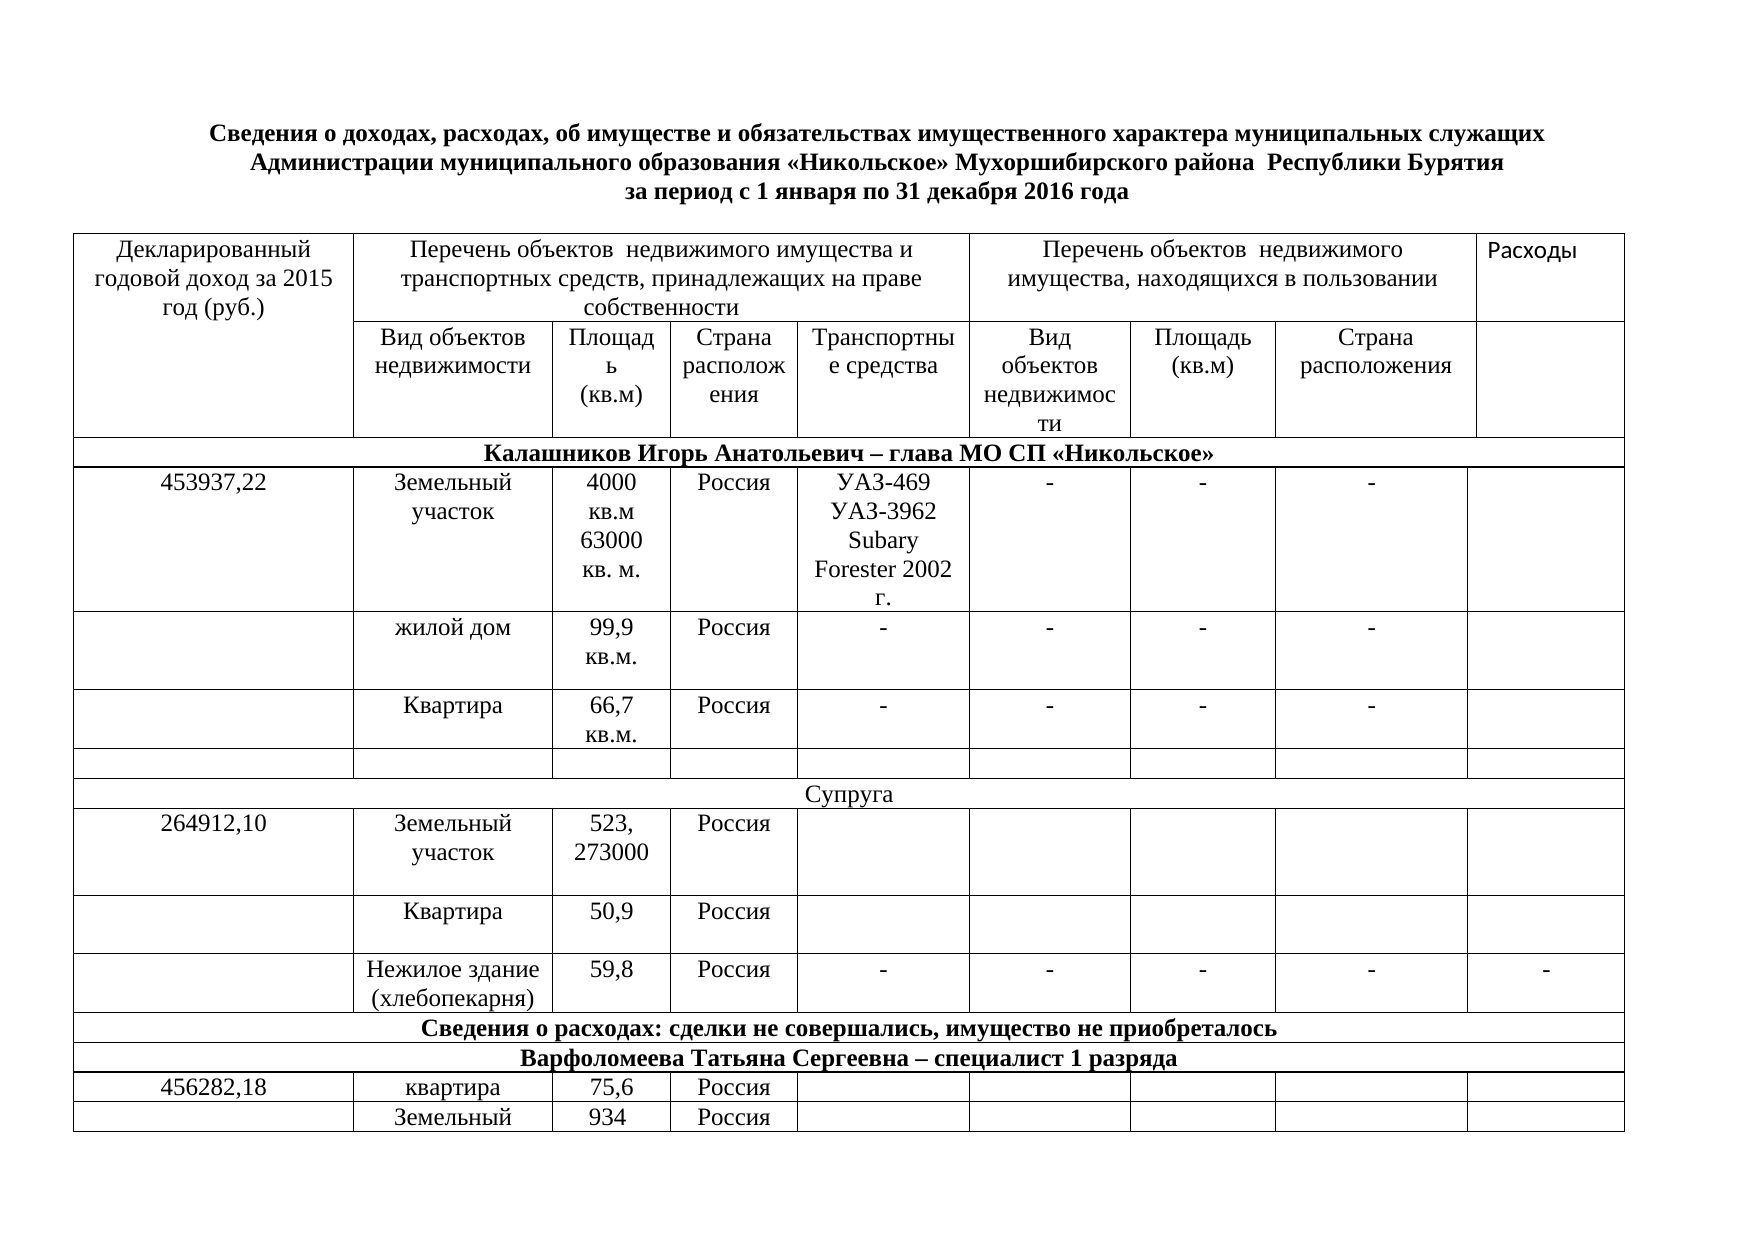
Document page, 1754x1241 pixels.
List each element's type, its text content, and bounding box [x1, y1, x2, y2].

table_cell Земельный участок [354, 468, 552, 611]
table_cell Квартира [354, 690, 552, 748]
table_cell Земельный участок [354, 1102, 552, 1131]
table_cell 456282,18 [74, 1073, 353, 1101]
table_cell [1468, 468, 1624, 611]
table_cell Нежилое здание (хлебопекарня) [354, 954, 552, 1012]
table_cell [1468, 690, 1624, 748]
table_cell Страна расположения [671, 322, 797, 437]
table_cell Площадь (кв.м) [553, 322, 670, 437]
table_cell [798, 809, 969, 895]
table_cell Россия [671, 468, 797, 611]
table_cell квартира [354, 1073, 552, 1101]
table_cell Россия [671, 612, 797, 689]
table_cell [74, 896, 353, 953]
table_cell [74, 690, 353, 748]
table_cell [1131, 809, 1275, 895]
table_cell [1468, 1102, 1624, 1131]
table_cell Россия [671, 896, 797, 953]
table_cell [354, 749, 552, 778]
table_cell [74, 1102, 353, 1131]
table_cell [74, 954, 353, 1012]
table_cell [970, 809, 1130, 895]
table_cell Россия [671, 954, 797, 1012]
table_cell Варфоломеева Татьяна Сергеевна – специалист 1 разряда [74, 1043, 1624, 1071]
table_cell - [1276, 690, 1467, 748]
table_cell жилой дом [354, 612, 552, 689]
table_cell Вид объектов недвижимости [970, 322, 1130, 437]
table_cell [798, 749, 969, 778]
table_cell Россия [671, 809, 797, 895]
table_cell УАЗ-469 УАЗ-3962 Subary Forester 2002 г. [798, 468, 969, 611]
table_cell [1131, 1073, 1275, 1101]
table_cell Супруга [74, 779, 1624, 807]
table_cell [553, 749, 670, 778]
table_header Перечень объектов недвижимого имущества, находящихся в пользовании [970, 234, 1476, 321]
table_cell [74, 612, 353, 689]
text за период с 1 января по 31 декабря 2016 года [118, 176, 1636, 204]
table_cell Площадь (кв.м) [1131, 322, 1275, 437]
table_cell [1468, 896, 1624, 953]
table_cell - [1468, 954, 1624, 1012]
table_cell 264912,10 [74, 809, 353, 895]
table_cell - [970, 612, 1130, 689]
table_cell 99,9 кв.м. [553, 612, 670, 689]
table_header Декларированный годовой доход за 2015 год (руб.) [74, 234, 353, 437]
table_cell - [970, 954, 1130, 1012]
table_cell - [970, 468, 1130, 611]
table_cell - [798, 954, 969, 1012]
table_cell [1131, 1102, 1275, 1131]
table_cell 50,9 [553, 896, 670, 953]
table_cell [74, 1013, 1624, 1042]
table_cell 66,7 кв.м. [553, 690, 670, 748]
table_cell - [970, 690, 1130, 748]
table_cell - [798, 612, 969, 689]
table_cell - [1276, 468, 1467, 611]
table_cell 523, 273000 [553, 809, 670, 895]
table_cell Квартира [354, 896, 552, 953]
table_cell [1468, 1073, 1624, 1101]
table_header Расходы [1477, 234, 1624, 321]
table_cell - [1131, 690, 1275, 748]
table_cell Россия [671, 1073, 797, 1101]
table_cell [671, 749, 797, 778]
table_cell - [1276, 612, 1467, 689]
table_cell Земельный участок [354, 809, 552, 895]
table_cell [970, 896, 1130, 953]
table_cell - [1276, 954, 1467, 1012]
table_cell [1276, 896, 1467, 953]
table_cell Россия [671, 690, 797, 748]
table_cell [1276, 1073, 1467, 1101]
table_cell [1276, 1102, 1467, 1131]
table_header Перечень объектов недвижимого имущества и транспортных средств, принадлежащих на праве собственности [354, 234, 969, 321]
table_cell [970, 749, 1130, 778]
table_cell [1276, 809, 1467, 895]
table_cell Россия [671, 1102, 797, 1131]
table_cell [798, 1102, 969, 1131]
table_cell [1131, 896, 1275, 953]
table_cell [798, 1073, 969, 1101]
table_cell 59,8 [553, 954, 670, 1012]
table_cell [970, 1102, 1130, 1131]
table_cell 934 [553, 1102, 670, 1131]
table_cell 453937,22 [74, 468, 353, 611]
table_cell [74, 749, 353, 778]
table_cell Транспортные средства [798, 322, 969, 437]
table_cell - [798, 690, 969, 748]
table_cell Вид объектов недвижимости [354, 322, 552, 437]
table_cell [1477, 322, 1624, 437]
table_cell [1468, 749, 1624, 778]
table_cell Калашников Игорь Анатольевич – глава МО СП «Никольское» [74, 438, 1624, 466]
table_cell 75,6 [553, 1073, 670, 1101]
table_cell - [1131, 954, 1275, 1012]
table_cell [1131, 749, 1275, 778]
table_cell - [1131, 612, 1275, 689]
table_cell [1276, 749, 1467, 778]
table_cell [1468, 809, 1624, 895]
text Сведения о доходах, расходах, об имуществе и обязательствах имущественного характера муниципальных служащих Администрации муниципального образования «Никольское» Мухоршибирского района Республики Бурятия [118, 118, 1636, 176]
table_cell Страна расположения [1276, 322, 1476, 437]
table_cell [798, 896, 969, 953]
table_cell [970, 1073, 1130, 1101]
table_cell [1468, 612, 1624, 689]
table_cell 4000 кв.м 63000 кв. м. [553, 468, 670, 611]
table_cell - [1131, 468, 1275, 611]
